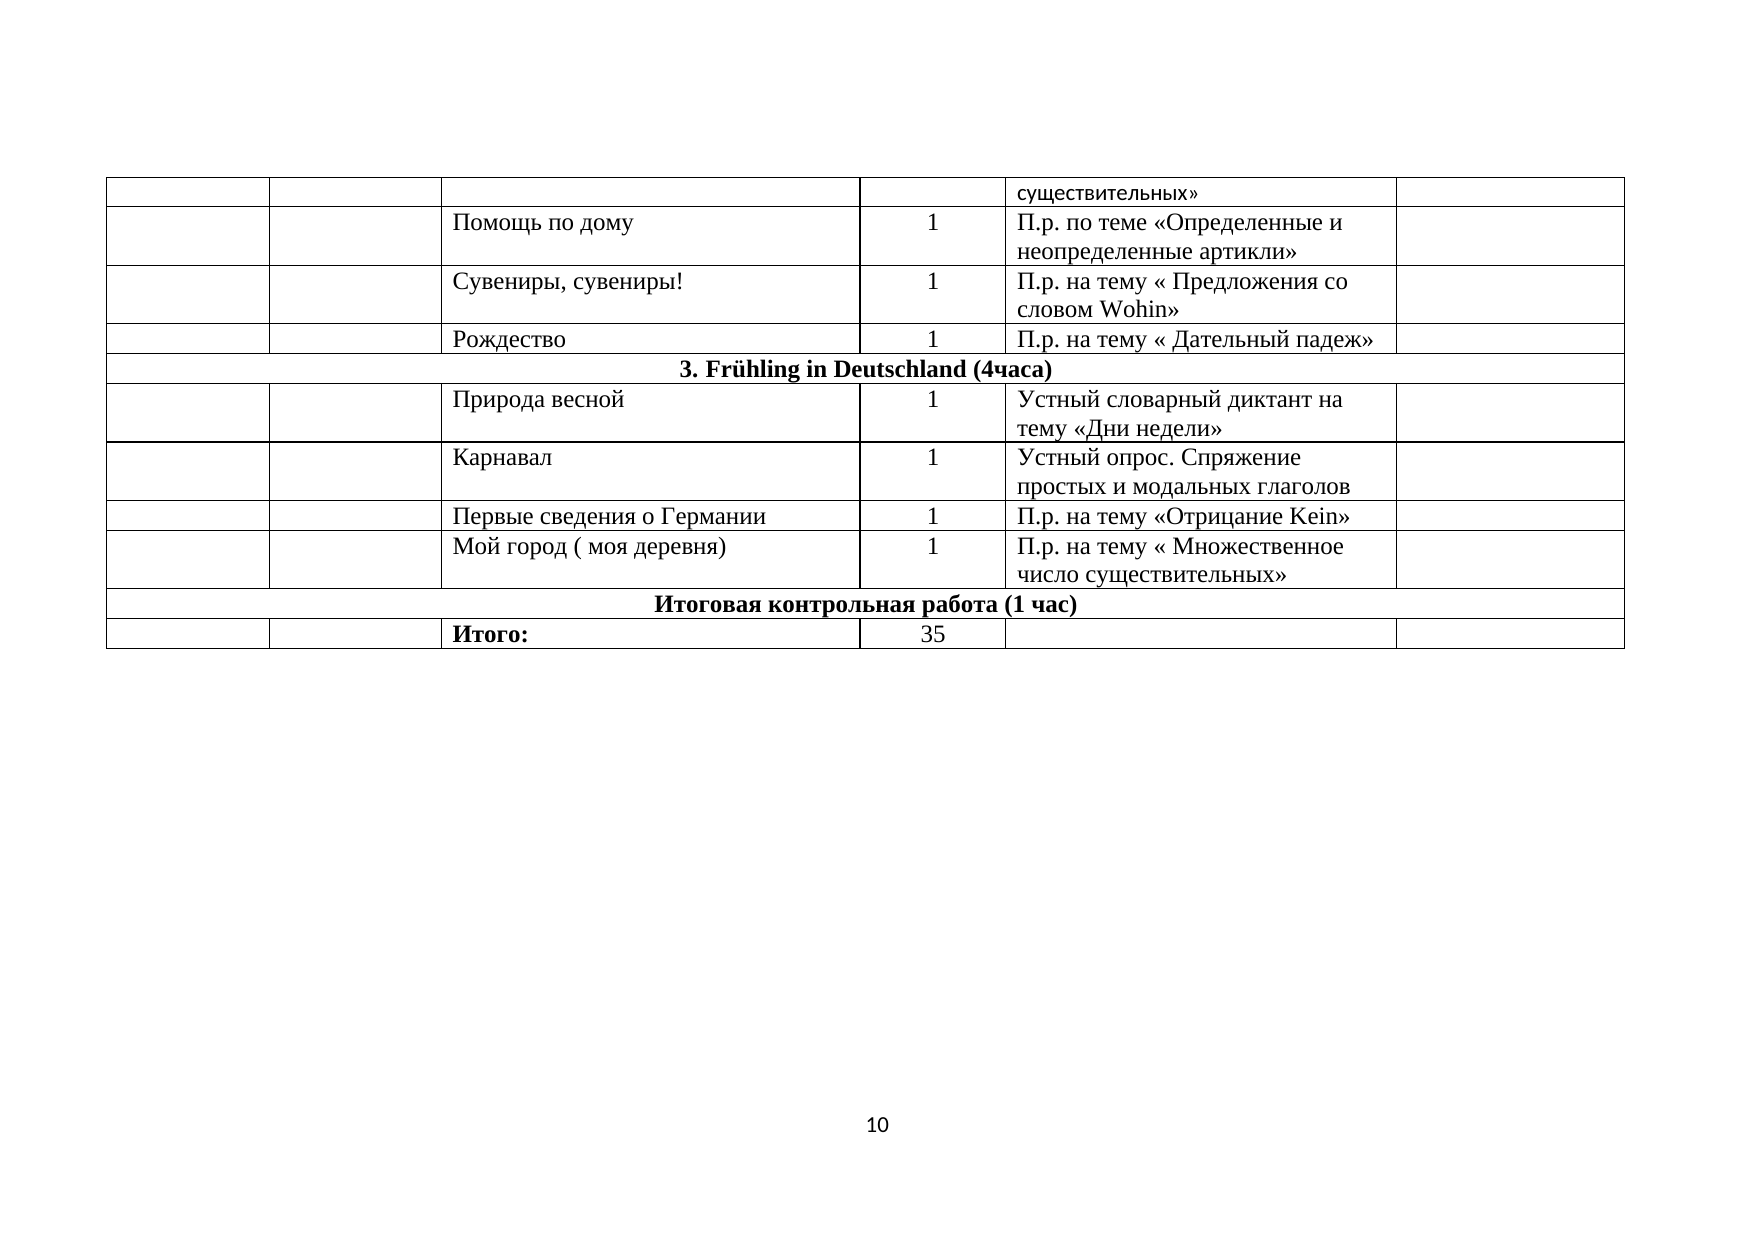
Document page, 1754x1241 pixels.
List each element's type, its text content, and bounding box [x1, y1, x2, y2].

table_cell [1397, 178, 1624, 206]
table_cell [1397, 501, 1624, 530]
table_cell [107, 384, 269, 441]
table_cell Карнавал [442, 443, 859, 500]
table_cell [1397, 531, 1624, 588]
table_cell П.р. на тему « Дательный падеж» [1006, 324, 1396, 353]
table_cell [270, 619, 441, 648]
table_cell [107, 207, 269, 265]
table_cell [270, 178, 441, 206]
table_cell 1 [861, 207, 1005, 265]
table_cell [1397, 384, 1624, 441]
table_cell Итоговая контрольная работа (1 час) [107, 589, 1624, 618]
table_cell [270, 443, 441, 500]
table_cell [107, 501, 269, 530]
table_cell [107, 178, 269, 206]
table_cell 1 [861, 443, 1005, 500]
table_cell Мой город ( моя деревня) [442, 531, 859, 588]
table_cell [270, 501, 441, 530]
table_cell Итого: [442, 619, 859, 648]
table_cell Устный словарный диктант на тему «Дни недели» [1006, 384, 1396, 441]
table_cell Природа весной [442, 384, 859, 441]
table_cell [1006, 619, 1396, 648]
table_cell 3. Frühling in Deutschland (4часа) [107, 354, 1624, 383]
table_cell 1 [861, 266, 1005, 323]
table_cell [107, 266, 269, 323]
table_cell [270, 384, 441, 441]
table_cell [107, 531, 269, 588]
table_cell [270, 266, 441, 323]
table_cell П.р. на тему « Множественное число существительных» [1006, 531, 1396, 588]
table_cell П.р. на тему «Отрицание Kein» [1006, 501, 1396, 530]
table_cell 1 [861, 531, 1005, 588]
table_cell [1397, 266, 1624, 323]
table_cell [107, 443, 269, 500]
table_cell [1006, 178, 1396, 206]
table_cell [270, 207, 441, 265]
table_cell [270, 531, 441, 588]
table_cell Устный опрос. Спряжение простых и модальных глаголов [1006, 443, 1396, 500]
table_cell 1 [861, 384, 1005, 441]
table_cell [1397, 207, 1624, 265]
table_cell 35 [861, 619, 1005, 648]
table_cell [1397, 443, 1624, 500]
table_cell [107, 324, 269, 353]
table_cell Рождество [442, 324, 859, 353]
table_cell [1397, 324, 1624, 353]
table_cell Помощь по дому [442, 207, 859, 265]
table_cell [107, 619, 269, 648]
table_cell 3 [861, 178, 1005, 206]
table_cell [270, 324, 441, 353]
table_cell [442, 178, 859, 206]
table_cell Сувениры, сувениры! [442, 266, 859, 323]
table_cell Первые сведения о Германии [442, 501, 859, 530]
table_cell [1397, 619, 1624, 648]
table_cell 1 [861, 324, 1005, 353]
table_cell П.р. по теме «Определенные и неопределенные артикли» [1006, 207, 1396, 265]
table_cell 1 [861, 501, 1005, 530]
table_cell П.р. на тему « Предложения со словом Wohin» [1006, 266, 1396, 323]
